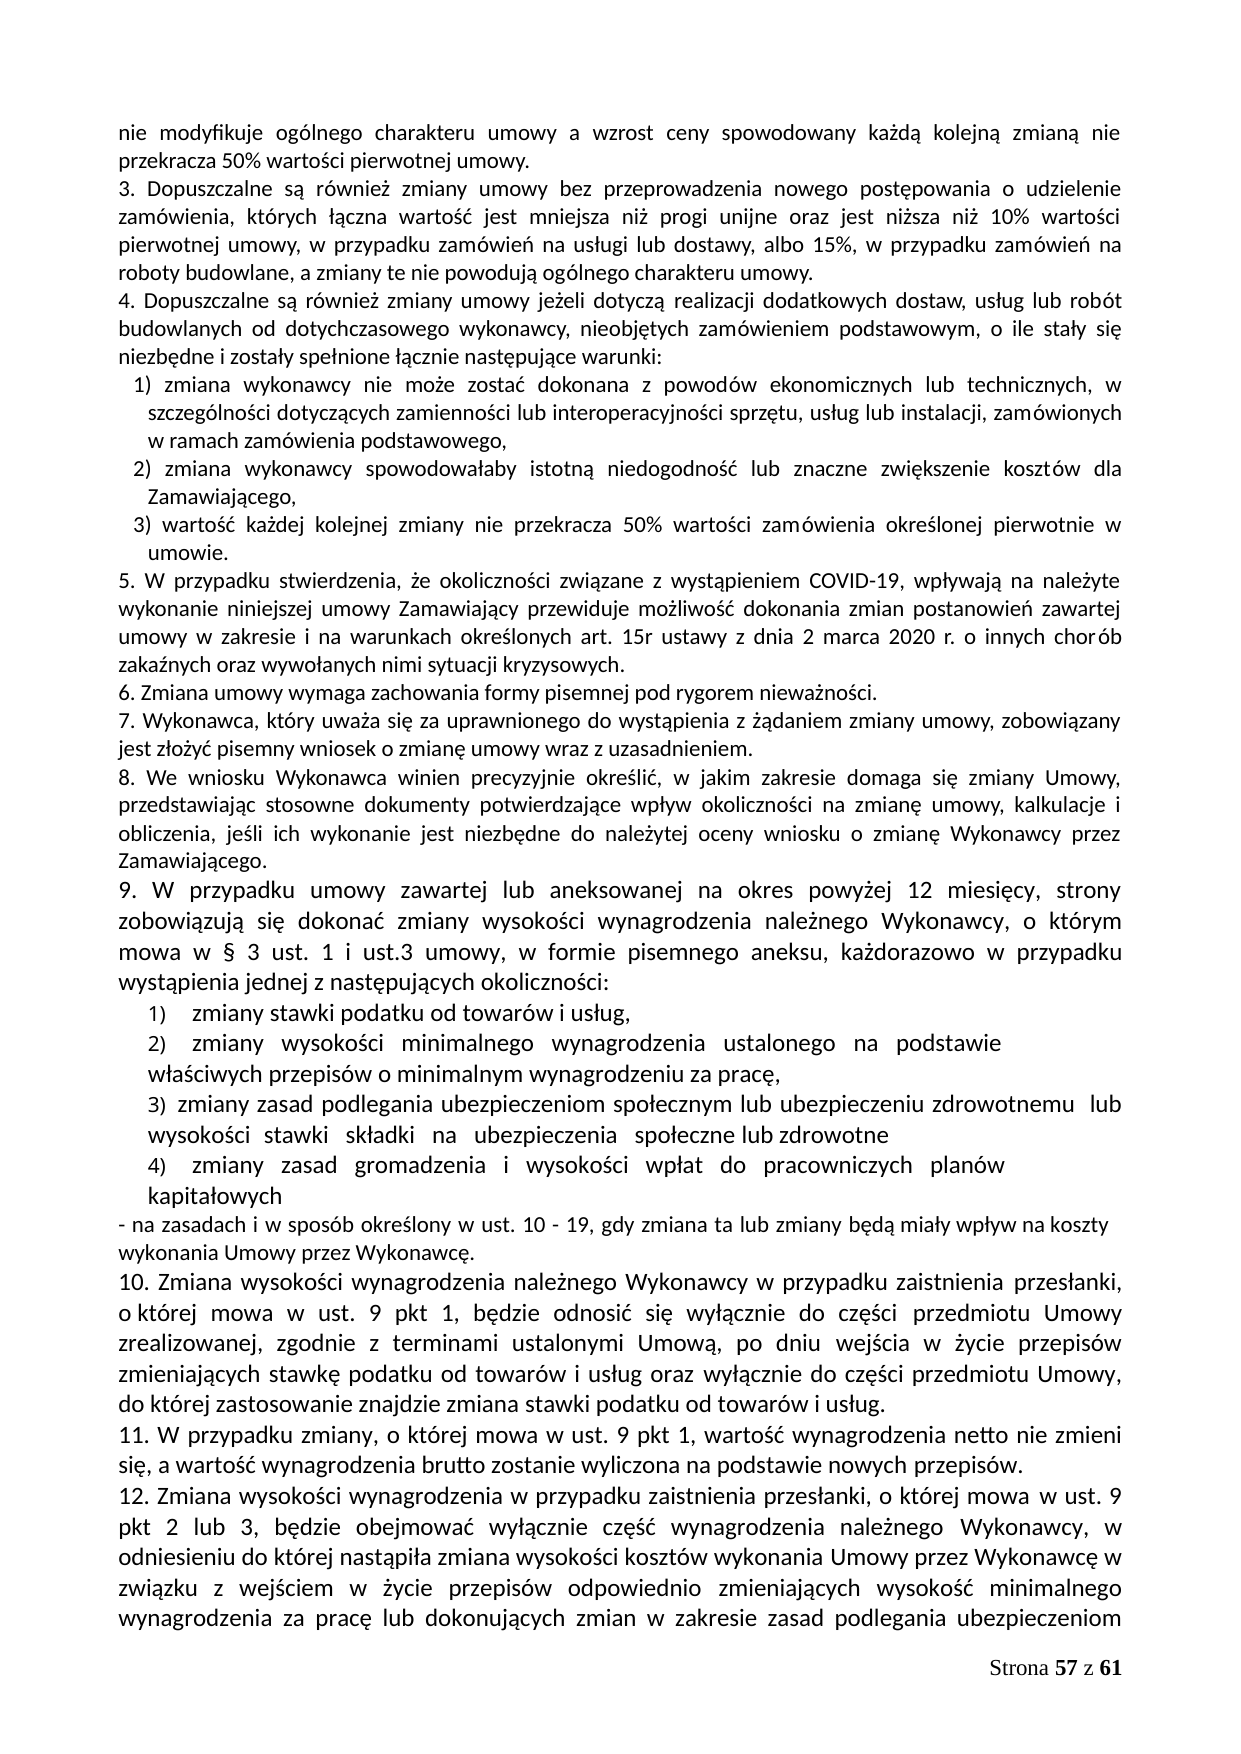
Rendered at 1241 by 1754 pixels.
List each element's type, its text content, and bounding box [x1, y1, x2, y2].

text 3. Dopuszczalne są również zmiany umowy bez przeprowadzenia nowego postępowania o udzielenie zamówienia, których łączna wartość jest mniejsza niż progi unijne oraz jest niższa niż 10% wartości pierwotnej umowy, w przypadku zamówień na usługi lub dostawy, albo 15%, w przypadku zamówień na roboty budowlane, a zmiany te nie powodują ogólnego charakteru umowy. [118, 174, 1122, 286]
text kapitałowych [118, 1180, 1122, 1210]
text 4. Dopuszczalne są również zmiany umowy jeżeli dotyczą realizacji dodatkowych dostaw, usług lub robót budowlanych od dotychczasowego wykonawcy, nieobjętych zamówieniem podstawowym, o ile stały się niezbędne i zostały spełnione łącznie następujące warunki: [118, 286, 1122, 370]
text 7. Wykonawca, który uważa się za uprawnionego do wystąpienia z żądaniem zmiany umowy, zobowiązany jest złożyć pisemny wniosek o zmianę umowy wraz z uzasadnieniem. [118, 707, 1122, 763]
text 11. W przypadku zmiany, o której mowa w ust. 9 pkt 1, wartość wynagrodzenia netto nie zmieni się, a wartość wynagrodzenia brutto zostanie wyliczona na podstawie nowych przepisów. [118, 1419, 1122, 1480]
text - na zasadach i w sposób określony w ust. 10 - 19, gdy zmiana ta lub zmiany będą miały wpływ na koszty wykonania Umowy przez Wykonawcę. [118, 1210, 1122, 1266]
list zmiany stawki podatku od towarów i usług, [148, 997, 1122, 1027]
text 2) zmiana wykonawcy spowodowałaby istotną niedogodność lub znaczne zwiększenie kosztów dla Zamawiającego, [133, 454, 1122, 510]
text 6. Zmiana umowy wymaga zachowania formy pisemnej pod rygorem nieważności. [118, 678, 1122, 707]
text 9. W przypadku umowy zawartej lub aneksowanej na okres powyżej 12 miesięcy, strony zobowiązują się dokonać zmiany wysokości wynagrodzenia należnego Wykonawcy, o którym mowa w § 3 ust. 1 i ust.3 umowy, w formie pisemnego aneksu, każdorazowo w przypadku wystąpienia jednej z następujących okoliczności: [118, 875, 1122, 997]
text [118, 118, 1122, 174]
list zmiany zasad gromadzenia i wysokości wpłat do pracowniczych planów [118, 1149, 1122, 1180]
text 1) zmiana wykonawcy nie może zostać dokonana z powodów ekonomicznych lub technicznych, w szczególności dotyczących zamienności lub interoperacyjności sprzętu, usług lub instalacji, zamówionych w ramach zamówienia podstawowego, [133, 370, 1122, 454]
text właściwych przepisów o minimalnym wynagrodzeniu za pracę, [118, 1058, 1122, 1088]
text 8. We wniosku Wykonawca winien precyzyjnie określić, w jakim zakresie domaga się zmiany Umowy, przedstawiając stosowne dokumenty potwierdzające wpływ okoliczności na zmianę umowy, kalkulacje i obliczenia, jeśli ich wykonanie jest niezbędne do należytej oceny wniosku o zmianę Wykonawcy przez Zamawiającego. [118, 763, 1122, 875]
text 3) wartość każdej kolejnej zmiany nie przekracza 50% wartości zamówienia określonej pierwotnie w umowie. [133, 510, 1122, 566]
text 5. W przypadku stwierdzenia, że okoliczności związane z wystąpieniem COVID-19, wpływają na należyte wykonanie niniejszej umowy Zamawiający przewiduje możliwość dokonania zmian postanowień zawartej umowy w zakresie i na warunkach określonych art. 15r ustawy z dnia 2 marca 2020 r. o innych chorób zakaźnych oraz wywołanych nimi sytuacji kryzysowych. [118, 566, 1122, 678]
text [118, 1480, 1122, 1633]
list zmiany wysokości minimalnego wynagrodzenia ustalonego na podstawie [118, 1027, 1122, 1058]
text 10. Zmiana wysokości wynagrodzenia należnego Wykonawcy w przypadku zaistnienia przesłanki, o której mowa w ust. 9 pkt 1, będzie odnosić się wyłącznie do części przedmiotu Umowy zrealizowanej, zgodnie z terminami ustalonymi Umową, po dniu wejścia w życie przepisów zmieniających stawkę podatku od towarów i usług oraz wyłącznie do części przedmiotu Umowy, do której zastosowanie znajdzie zmiana stawki podatku od towarów i usług. [118, 1266, 1122, 1419]
list zmiany zasad podlegania ubezpieczeniom społecznym lub ubezpieczeniu zdrowotnemu lub wysokości stawki składki na ubezpieczenia społeczne lub zdrowotne [148, 1088, 1122, 1149]
